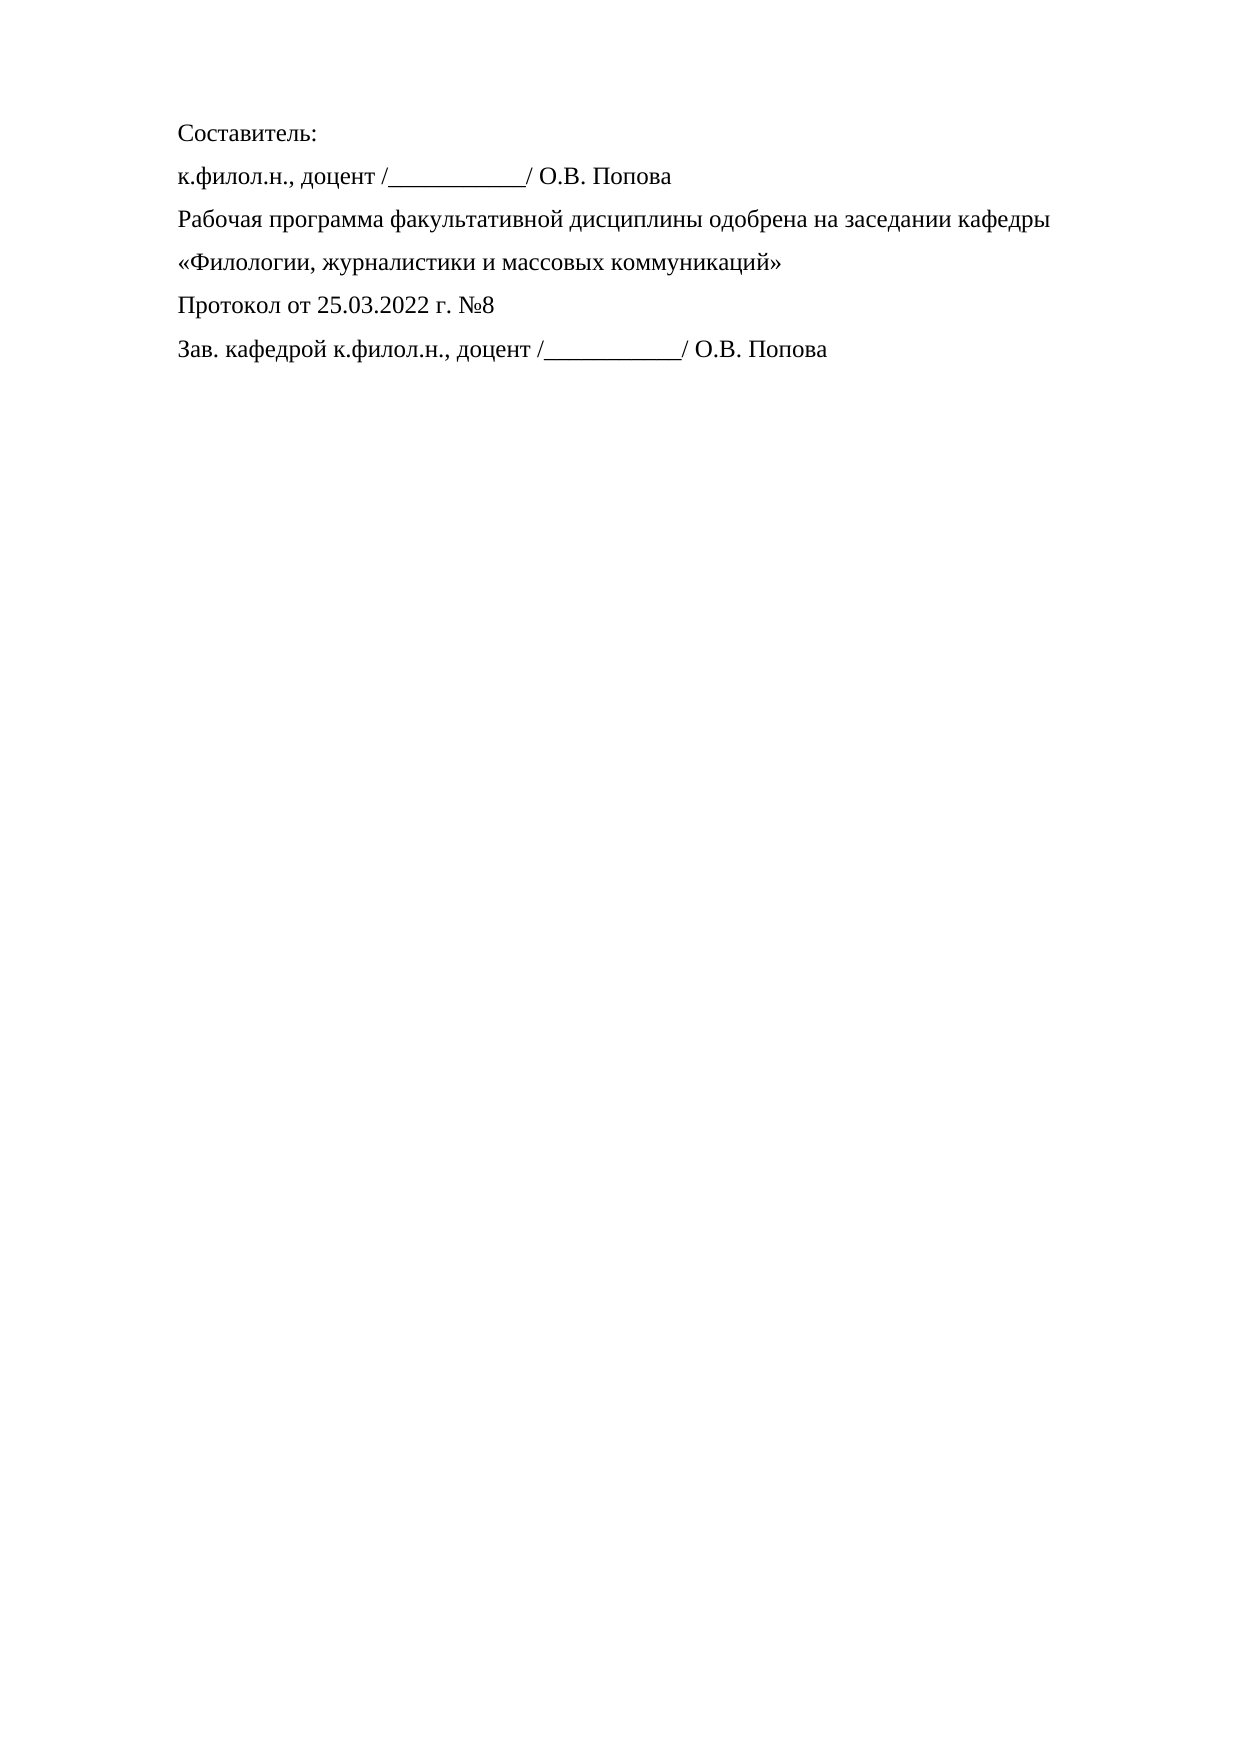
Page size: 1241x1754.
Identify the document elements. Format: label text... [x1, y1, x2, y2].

text Зав. кафедрой к.филол.н., доцент /___________/ О.В. Попова [177, 334, 1152, 362]
text к.филол.н., доцент /___________/ О.В. Попова [177, 161, 1152, 190]
text Рабочая программа факультативной дисциплины одобрена на заседании кафедры «Филологии, журналистики и массовых коммуникаций» [177, 204, 1152, 276]
text Протокол от 25.03.2022 г. №8 [177, 291, 1152, 319]
text Составитель: [177, 118, 1152, 147]
